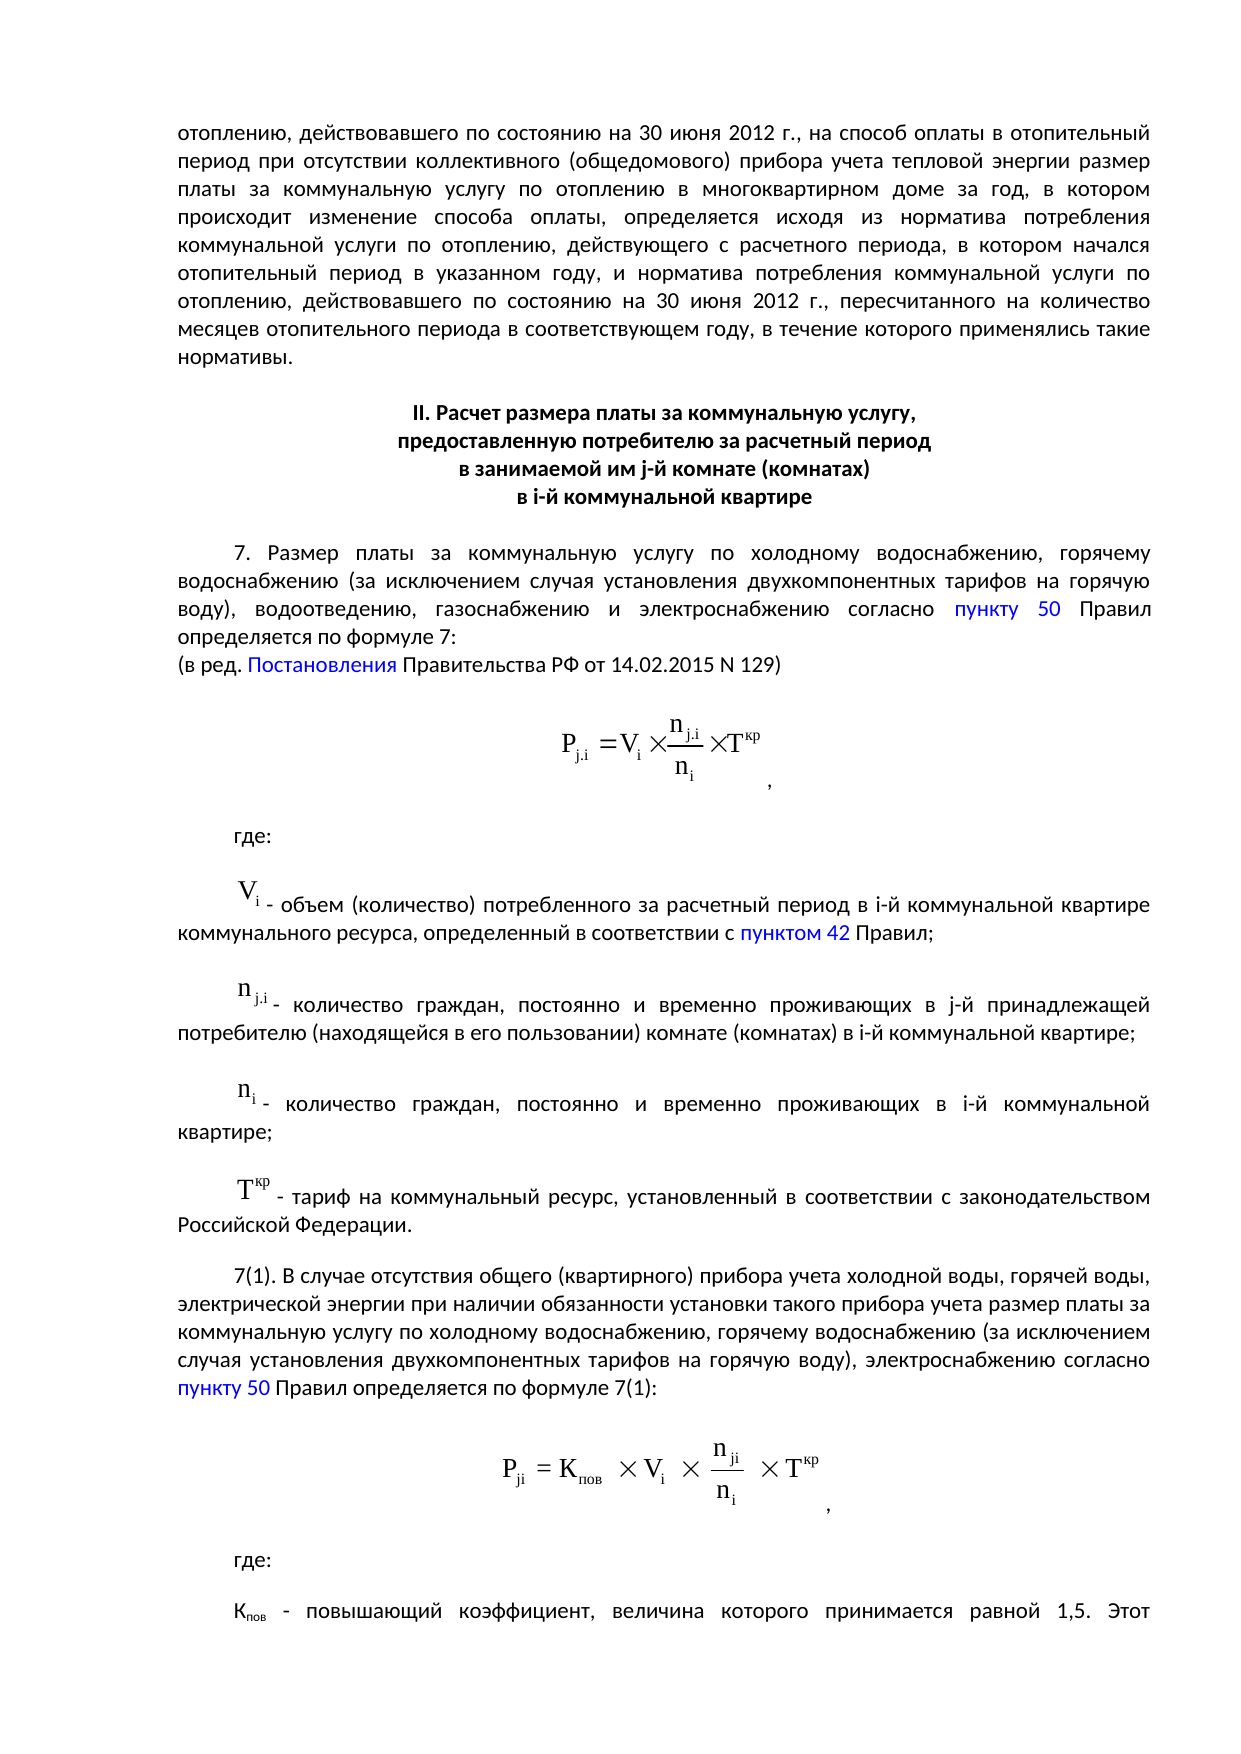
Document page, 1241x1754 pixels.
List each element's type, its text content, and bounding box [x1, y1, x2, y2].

text , [177, 1429, 1152, 1517]
title II. Расчет размера платы за коммунальную услугу, [177, 398, 1152, 426]
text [177, 118, 1152, 370]
text 7. Размер платы за коммунальную услугу по холодному водоснабжению, горячему водоснабжению (за исключением случая установления двухкомпонентных тарифов на горячую воду), водоотведению, газоснабжению и электроснабжению согласно пункту 50 Правил определяется по формуле 7: [177, 538, 1152, 651]
title предоставленную потребителю за расчетный период [177, 426, 1152, 454]
text - количество граждан, постоянно и временно проживающих в j-й принадлежащей потребителю (находящейся в его пользовании) комнате (комнатах) в i-й коммунальной квартире; [177, 969, 1152, 1046]
text , [177, 707, 1152, 793]
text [177, 1596, 1152, 1624]
title в занимаемой им j-й комнате (комнатах) [177, 454, 1152, 482]
text - объем (количество) потребленного за расчетный период в i-й коммунальной квартире коммунального ресурса, определенный в соответствии с пунктом 42 Правил; [177, 872, 1152, 946]
title в i-й коммунальной квартире [177, 482, 1152, 510]
text 7(1). В случае отсутствия общего (квартирного) прибора учета холодной воды, горячей воды, электрической энергии при наличии обязанности установки такого прибора учета размер платы за коммунальную услугу по холодному водоснабжению, горячему водоснабжению (за исключением случая установления двухкомпонентных тарифов на горячую воду), электроснабжению согласно пункту 50 Правил определяется по формуле 7(1): [177, 1261, 1152, 1401]
text (в ред. Постановления Правительства РФ от 14.02.2015 N 129) [177, 651, 1152, 678]
text - тариф на коммунальный ресурс, установленный в соответствии с законодательством Российской Федерации. [177, 1168, 1152, 1238]
text - количество граждан, постоянно и временно проживающих в i-й коммунальной квартире; [177, 1069, 1152, 1145]
text где: [177, 821, 1152, 849]
text где: [177, 1545, 1152, 1573]
